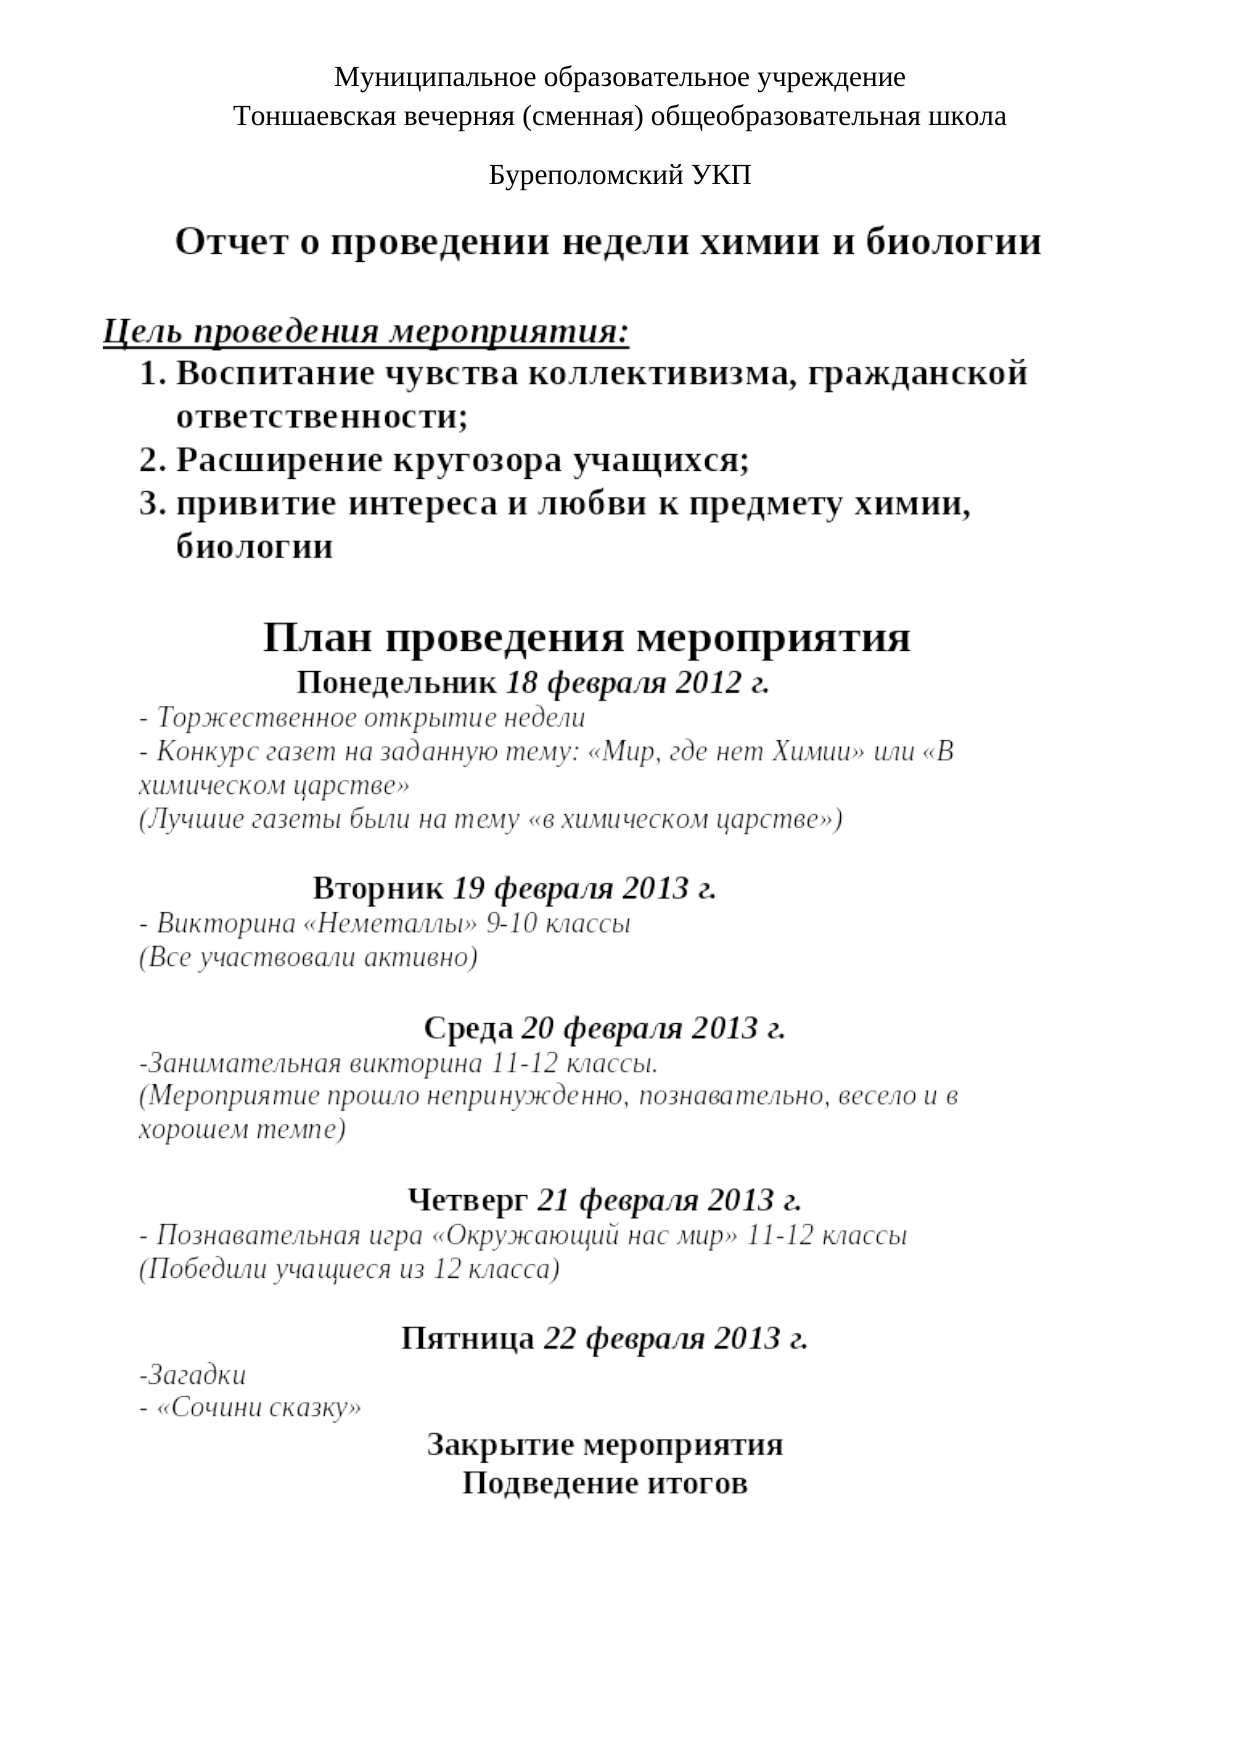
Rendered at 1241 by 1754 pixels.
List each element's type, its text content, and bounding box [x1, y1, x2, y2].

text Буреполомский УКП [59, 157, 1181, 191]
text Муниципальное образовательное учреждение Тоншаевская вечерняя (сменная) общеобразовательная школа [59, 59, 1181, 131]
